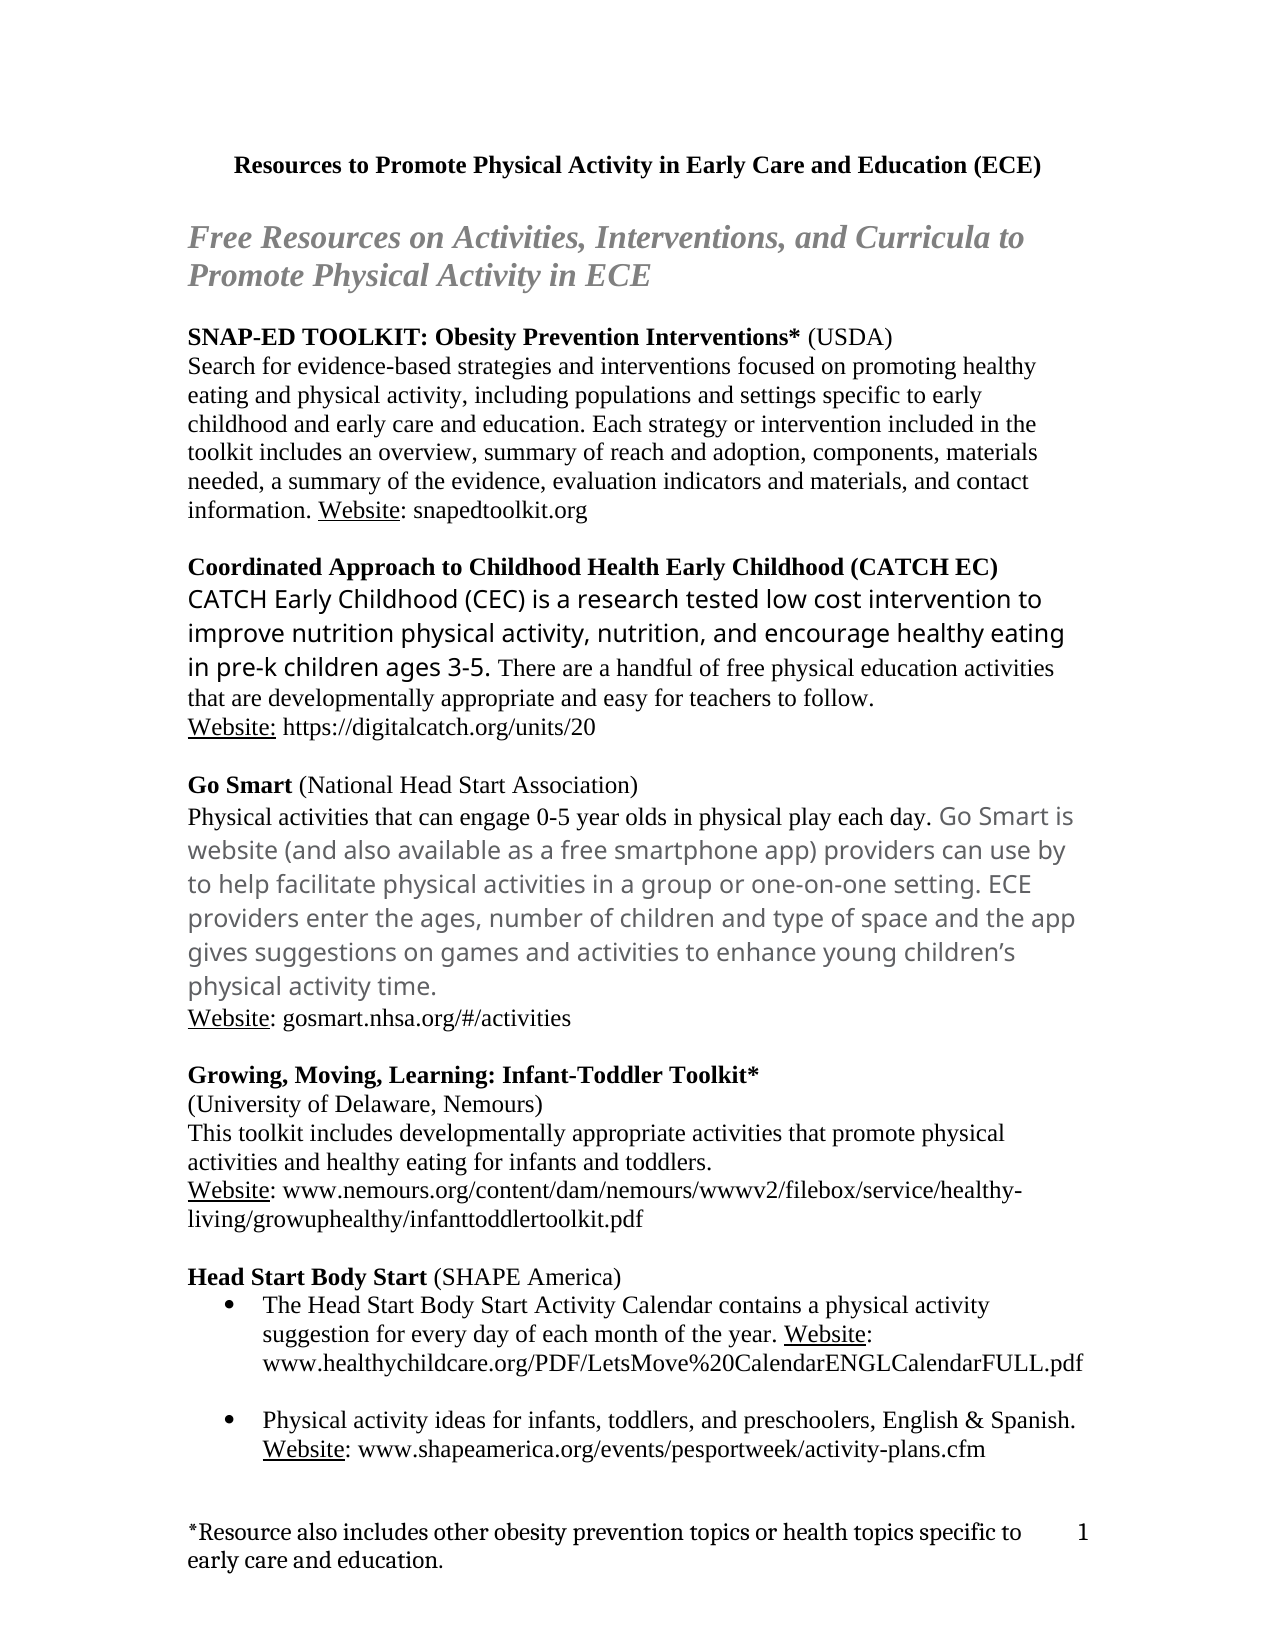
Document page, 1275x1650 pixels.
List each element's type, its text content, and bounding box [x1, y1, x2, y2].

text Search for evidence-based strategies and interventions focused on promoting healthy eating and physical activity, including populations and settings specific to early childhood and early care and education. Each strategy or intervention included in the toolkit includes an overview, summary of reach and adoption, components, materials needed, a summary of the evidence, evaluation indicators and materials, and contact information. Website: snapedtoolkit.org [187, 351, 1087, 524]
text Go Smart (National Head Start Association) [187, 770, 1087, 798]
text Head Start Body Start (SHAPE America) [187, 1262, 1087, 1290]
text Growing, Moving, Learning: Infant-Toddler Toolkit* [187, 1060, 1087, 1089]
text Resources to Promote Physical Activity in Early Care and Education (ECE) [187, 150, 1087, 179]
text Website: gosmart.nhsa.org/#/activities [187, 1003, 1087, 1032]
text (University of Delaware, Nemours) [187, 1089, 1087, 1118]
text Website: https://digitalcatch.org/units/20 [187, 712, 1087, 741]
text Website: www.nemours.org/content/dam/nemours/wwwv2/filebox/service/healthy-living/growuphealthy/infanttoddlertoolkit.pdf [187, 1175, 1087, 1233]
text Coordinated Approach to Childhood Health Early Childhood (CATCH EC) [187, 552, 1087, 581]
text Free Resources on Activities, Interventions, and Curricula to Promote Physical Activity in ECE [187, 217, 1087, 294]
text This toolkit includes developmentally appropriate activities that promote physical activities and healthy eating for infants and toddlers. [187, 1118, 1087, 1175]
text SNAP-ED TOOLKIT: Obesity Prevention Interventions* (USDA) [187, 322, 1087, 351]
list Physical activity ideas for infants, toddlers, and preschoolers, English & Spanish. Website: www.shapeamerica.org/events/pesportweek/activity-plans.cfm [225, 1405, 1087, 1463]
text CATCH Early Childhood (CEC) is a research tested low cost intervention to improve nutrition physical activity, nutrition, and encourage healthy eating in pre-k children ages 3-5. There are a handful of free physical education activities that are developmentally appropriate and easy for teachers to follow. [187, 581, 1087, 712]
list The Head Start Body Start Activity Calendar contains a physical activity suggestion for every day of each month of the year. Website: www.healthychildcare.org/PDF/LetsMove%20CalendarENGLCalendarFULL.pdf [225, 1290, 1087, 1377]
text Physical activities that can engage 0-5 year olds in physical play each day. Go Smart is website (and also available as a free smartphone app) providers can use by to help facilitate physical activities in a group or one-on-one setting. ECE providers enter the ages, number of children and type of space and the app gives suggestions on games and activities to enhance young children’s physical activity time. [187, 798, 1087, 1003]
